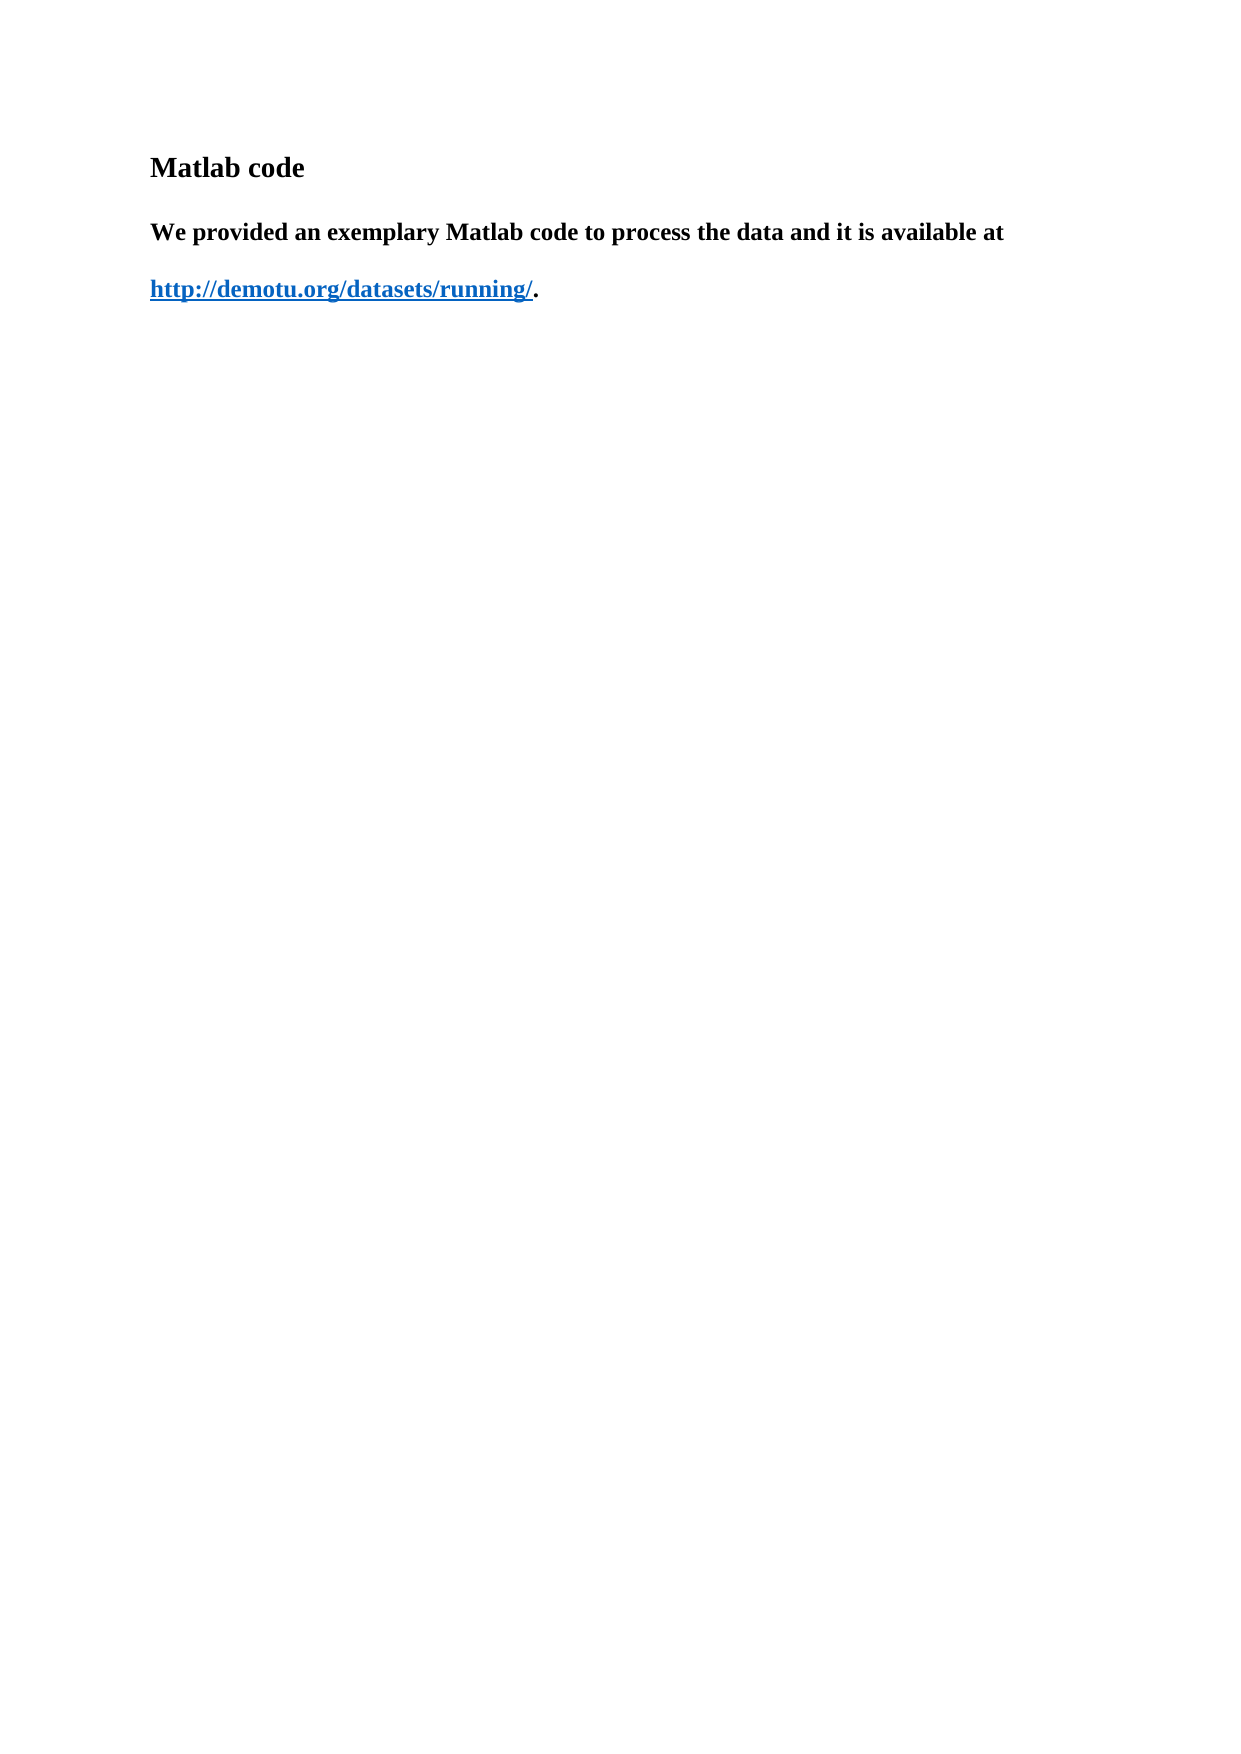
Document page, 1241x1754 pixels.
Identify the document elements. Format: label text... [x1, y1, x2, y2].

text Matlab code [150, 150, 1090, 183]
text We provided an exemplary Matlab code to process the data and it is available at http://demotu.org/datasets/running/. [150, 217, 1090, 303]
